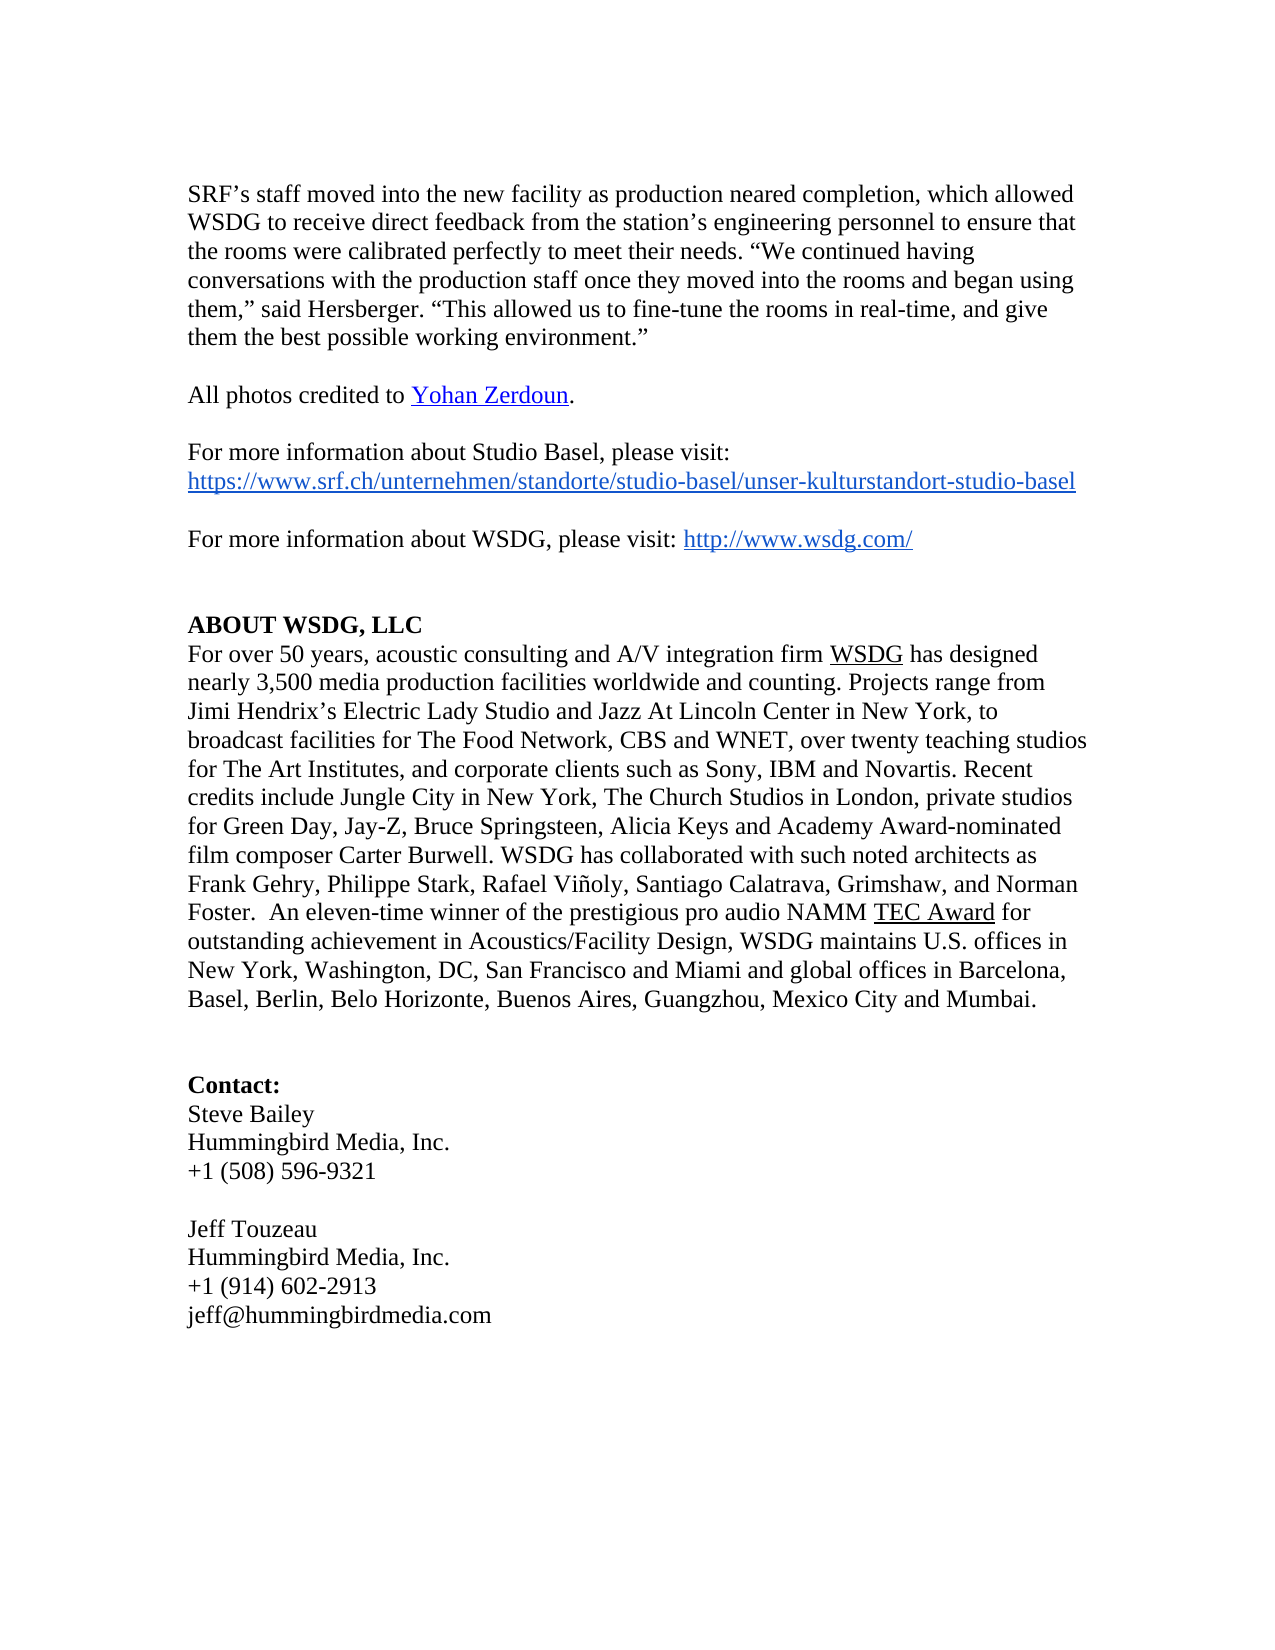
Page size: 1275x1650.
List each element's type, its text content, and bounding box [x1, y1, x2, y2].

text Contact: [187, 1070, 1087, 1099]
text All photos credited to Yohan Zerdoun. [187, 380, 1087, 409]
text For over 50 years, acoustic consulting and A/V integration firm WSDG has designed nearly 3,500 media production facilities worldwide and counting. Projects range from Jimi Hendrix’s Electric Lady Studio and Jazz At Lincoln Center in New York, to broadcast facilities for The Food Network, CBS and WNET, over twenty teaching studios for The Art Institutes, and corporate clients such as Sony, IBM and Novartis. Recent credits include Jungle City in New York, The Church Studios in London, private studios for Green Day, Jay-Z, Bruce Springsteen, Alicia Keys and Academy Award-nominated film composer Carter Burwell. WSDG has collaborated with such noted architects as Frank Gehry, Philippe Stark, Rafael Viñoly, Santiago Calatrava, Grimshaw, and Norman Foster. An eleven-time winner of the prestigious pro audio NAMM TEC Award for outstanding achievement in Acoustics/Facility Design, WSDG maintains U.S. offices in New York, Washington, DC, San Francisco and Miami and global offices in Barcelona, Basel, Berlin, Belo Horizonte, Buenos Aires, Guangzhou, Mexico City and Mumbai. [187, 732, 1087, 1012]
text Hummingbird Media, Inc. [187, 1242, 1087, 1271]
text Hummingbird Media, Inc. [187, 1127, 1087, 1156]
text jeff@hummingbirdmedia.com [187, 1300, 1087, 1329]
text For over 50 years, acoustic consulting and A/V integration firm WSDG has designed nearly 3,500 media production facilities worldwide and counting. Projects range from Jimi Hendrix’s Electric Lady Studio and Jazz At Lincoln Center in New York, to broadcast facilities for The Food Network, CBS and WNET, over twenty teaching studios for The Art Institutes, and corporate clients such as Sony, IBM and Novartis. Recent credits include Jungle City in New York, The Church Studios in London, private studios for Green Day, Jay-Z, Bruce Springsteen, Alicia Keys and Academy Award-nominated film composer Carter Burwell. WSDG has collaborated with such noted architects as Frank Gehry, Philippe Stark, Rafael Viñoly, Santiago Calatrava, Grimshaw, and Norman Foster. An eleven-time winner of the prestigious pro audio NAMM TEC Award for outstanding achievement in Acoustics/Facility Design, WSDG maintains U.S. offices in New York, Washington, DC, San Francisco and Miami and global offices in Barcelona, Basel, Berlin, Belo Horizonte, Buenos Aires, Guangzhou, Mexico City and Mumbai. [187, 639, 1087, 731]
text For more information about Studio Basel, please visit: https://www.srf.ch/unternehmen/standorte/studio-basel/unser-kulturstandort-studio-basel [187, 437, 1087, 495]
text +1 (508) 596-9321 [187, 1156, 1087, 1185]
text For more information about WSDG, please visit: http://www.wsdg.com/ [187, 524, 1087, 552]
subtitle ABOUT WSDG, LLC [187, 610, 1087, 639]
text +1 (914) 602-2913 [187, 1271, 1087, 1300]
text Jeff Touzeau [187, 1214, 1087, 1242]
text Steve Bailey [187, 1099, 1087, 1127]
text SRF’s staff moved into the new facility as production neared completion, which allowed WSDG to receive direct feedback from the station’s engineering personnel to ensure that the rooms were calibrated perfectly to meet their needs. “We continued having conversations with the production staff once they moved into the rooms and began using them,” said Hersberger. “This allowed us to fine-tune the rooms in real-time, and give them the best possible working environment.” [187, 179, 1087, 351]
